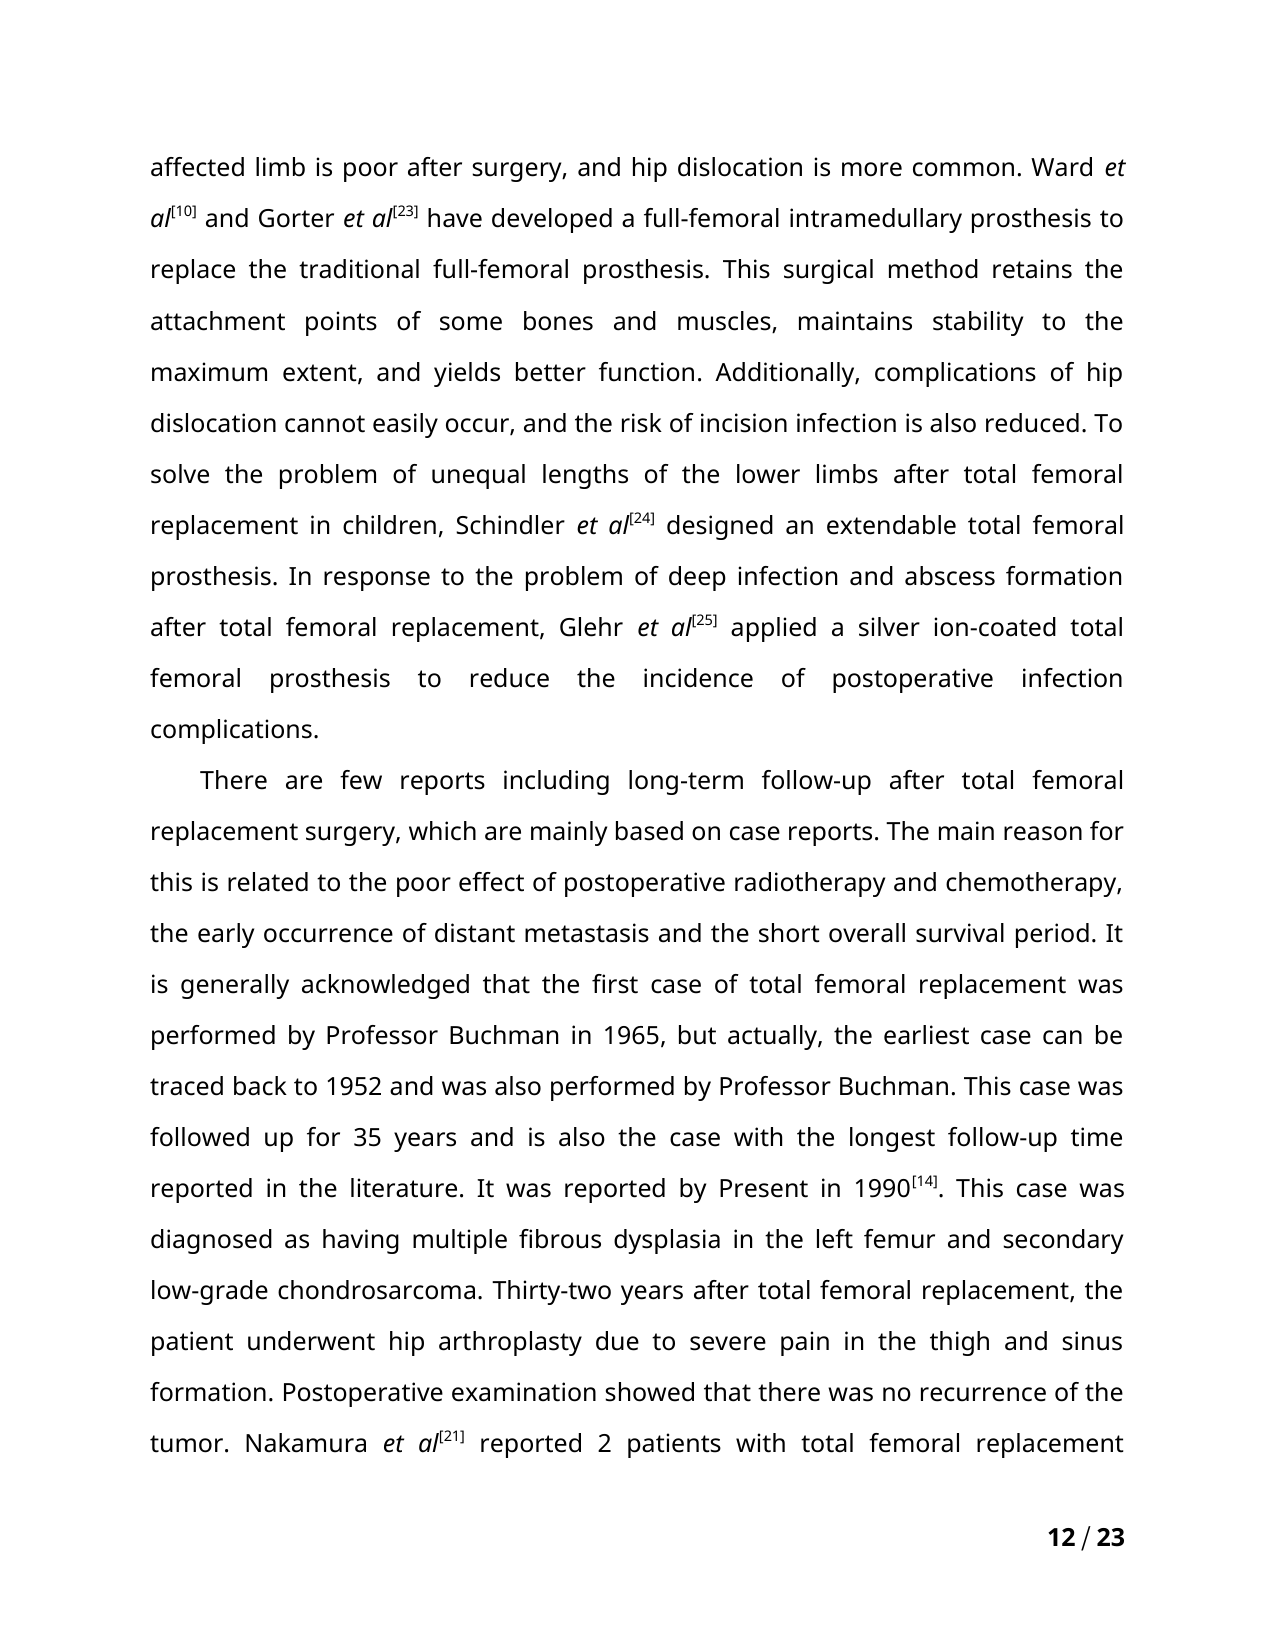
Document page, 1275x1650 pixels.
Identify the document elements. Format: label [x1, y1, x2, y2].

text [150, 762, 1125, 1460]
text [150, 150, 1125, 746]
